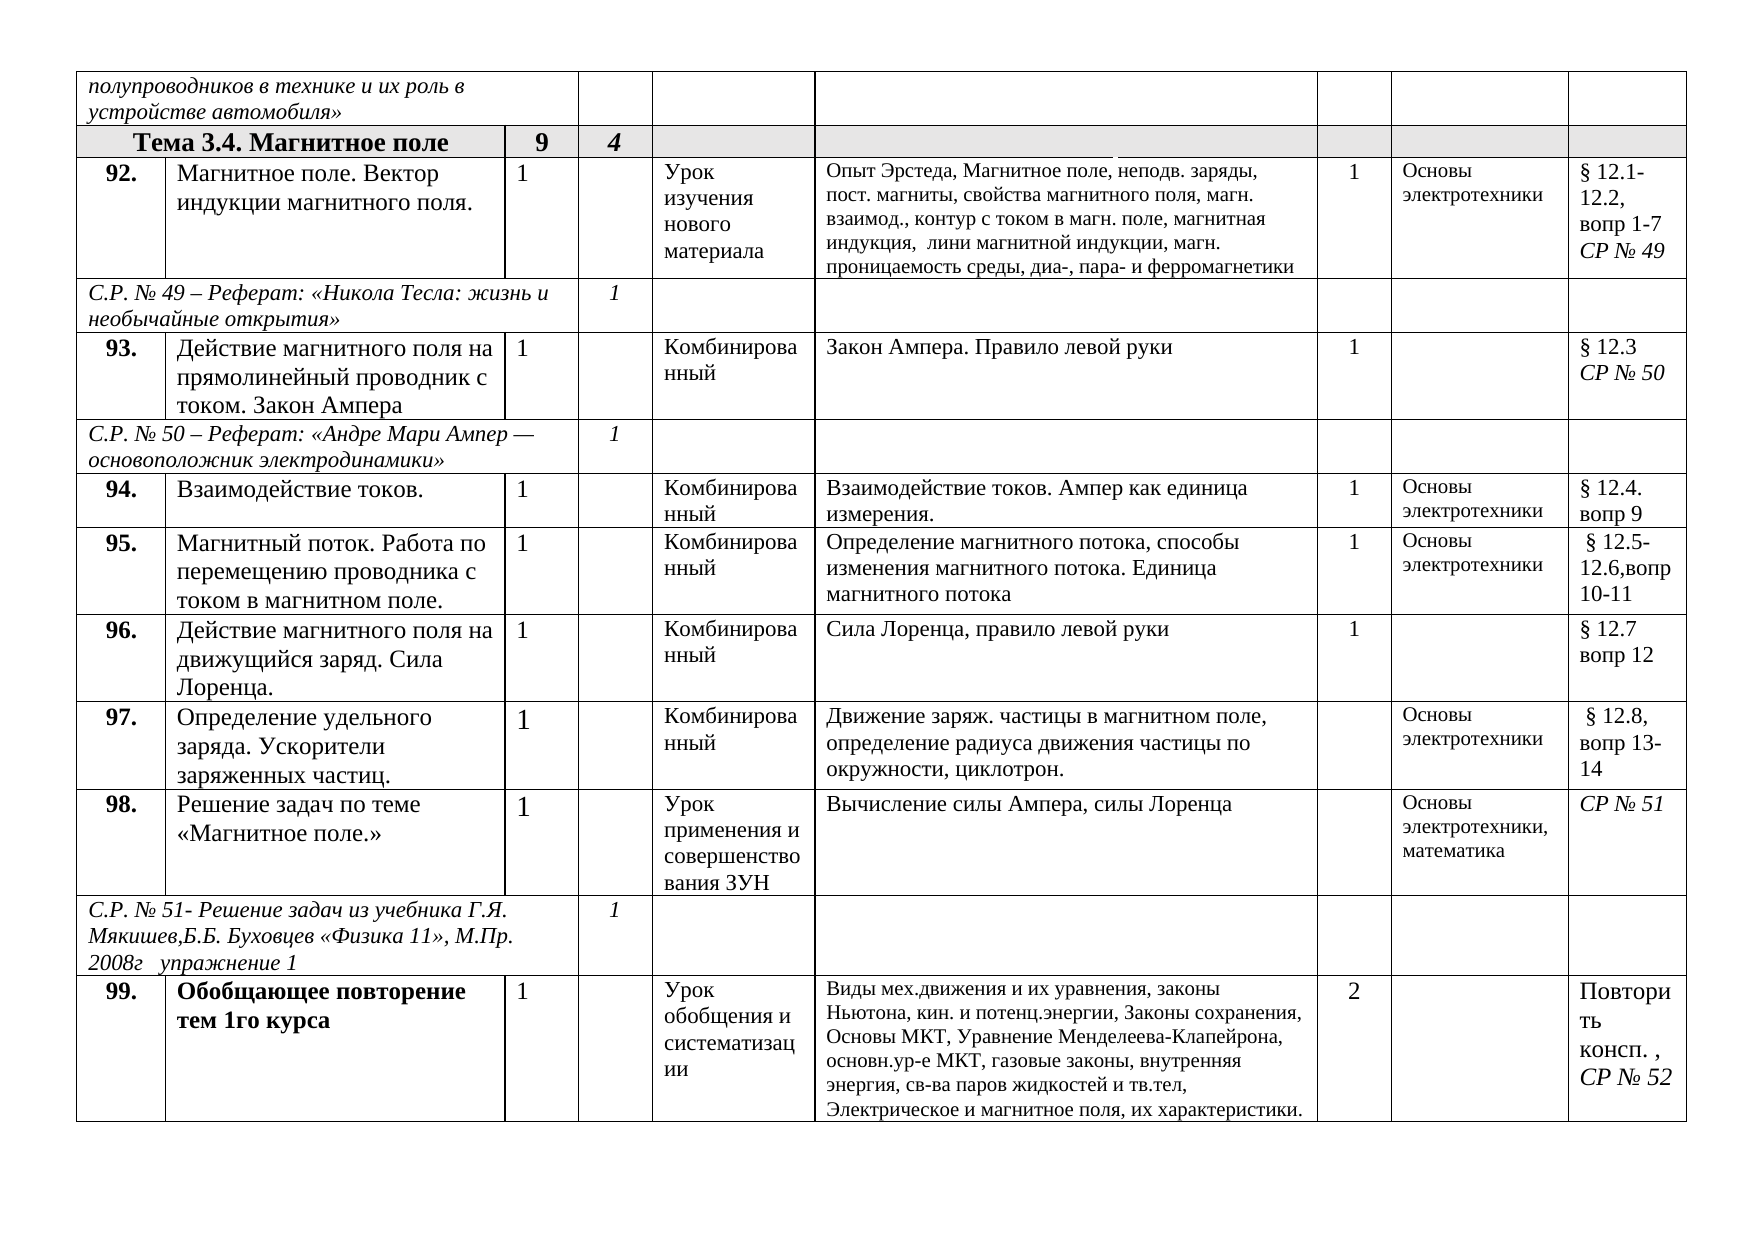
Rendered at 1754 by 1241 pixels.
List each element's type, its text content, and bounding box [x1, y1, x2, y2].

table_cell 1 [1318, 333, 1391, 419]
table_cell § 12.1-12.2, вопр 1-7 СР № 49 [1569, 158, 1686, 278]
table_cell [579, 615, 652, 701]
table_cell § 12.4. вопр 9 [1569, 474, 1686, 527]
table_cell [1392, 333, 1568, 419]
table_cell Комбинированный [653, 333, 814, 419]
table_cell Опыт Эрстеда, Магнитное поле, неподв. заряды, пост. магниты, свойства магнитного поля, магн. взаимод., контур с током в магн. поле, магнитная индукция, лини магнитной индукции, магн. проницаемость среды, диа-, пара- и ферромагнетики [816, 158, 1317, 278]
table_cell Движение заряж. частицы в магнитном поле, определение радиуса движения частицы по окружности, циклотрон. [816, 702, 1317, 788]
table_cell [816, 420, 1317, 473]
table_cell 99. [77, 976, 165, 1121]
table_cell [1569, 420, 1686, 473]
table_cell 4 [579, 126, 652, 157]
table_cell 1 [506, 333, 578, 419]
table_cell [1392, 126, 1568, 157]
table_cell [653, 279, 814, 332]
table_cell Действие магнитного поля на движущийся заряд. Сила Лоренца. [166, 615, 504, 701]
table_cell [579, 702, 652, 788]
table_cell 94. [77, 474, 165, 527]
table_cell С.Р. № 50 – Реферат: «Андре Мари Ампер — основоположник электродинамики» [77, 420, 578, 473]
table_cell [579, 158, 652, 278]
table_cell 1 [506, 615, 578, 701]
table_cell Тема 3.4. Магнитное поле [77, 126, 504, 157]
table_cell Основы электротехники [1392, 528, 1568, 614]
table_cell § 12.3 СР № 50 [1569, 333, 1686, 419]
table_cell 1 [506, 790, 578, 895]
table_cell Урок изучения нового материала [653, 158, 814, 278]
table_cell [1318, 126, 1391, 157]
table_cell 1 [506, 158, 578, 278]
table_cell 98. [77, 790, 165, 895]
table_cell С.Р. № 49 – Реферат: «Никола Тесла: жизнь и необычайные открытия» [77, 279, 578, 332]
table_cell Урок применения и совершенствования ЗУН [653, 790, 814, 895]
table_cell 1 [506, 976, 578, 1121]
table_cell 95. [77, 528, 165, 614]
table_cell [1318, 279, 1391, 332]
table_cell § 12.7 вопр 12 [1569, 615, 1686, 701]
table_cell [1318, 702, 1391, 788]
table_cell [1569, 279, 1686, 332]
table_cell Основы электротехники, математика [1392, 790, 1568, 895]
table_cell [1392, 615, 1568, 701]
table_cell [1318, 72, 1391, 124]
table_cell 1 [506, 474, 578, 527]
table_cell 9 [506, 126, 578, 157]
table_cell 1 [506, 702, 578, 788]
table_cell Основы электротехники [1392, 702, 1568, 788]
table_cell Магнитное поле. Вектор индукции магнитного поля. [166, 158, 504, 278]
table_cell 1 [579, 896, 652, 975]
table_cell [579, 528, 652, 614]
table_cell [579, 790, 652, 895]
table_cell СР № 51 [1569, 790, 1686, 895]
table_cell Комбинированный [653, 615, 814, 701]
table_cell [816, 976, 1317, 1121]
table_cell [1318, 420, 1391, 473]
table_cell Основы электротехники [1392, 158, 1568, 278]
table_cell [653, 896, 814, 975]
table_cell Определение удельного заряда. Ускорители заряженных частиц. [166, 702, 504, 788]
table_cell 2 [1318, 976, 1391, 1121]
table_cell 97. [77, 702, 165, 788]
table_cell [1569, 896, 1686, 975]
table_cell [1569, 126, 1686, 157]
table_cell [653, 420, 814, 473]
table_cell 92. [77, 158, 165, 278]
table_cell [166, 976, 504, 1121]
table_cell [579, 333, 652, 419]
table_cell 96. [77, 615, 165, 701]
table_cell [579, 474, 652, 527]
table_cell 1 [1318, 474, 1391, 527]
table_cell [816, 896, 1317, 975]
table_cell Закон Ампера. Правило левой руки [816, 333, 1317, 419]
table_cell 1 [1318, 528, 1391, 614]
table_cell Комбинированный [653, 474, 814, 527]
table_cell [1392, 420, 1568, 473]
table_cell Решение задач по теме «Магнитное поле.» [166, 790, 504, 895]
table_cell 1 [579, 420, 652, 473]
table_cell Вычисление силы Ампера, силы Лоренца [816, 790, 1317, 895]
table_cell [1318, 790, 1391, 895]
table_cell 1 [579, 72, 652, 124]
table_cell Взаимодействие токов. Ампер как единица измерения. [816, 474, 1317, 527]
table_cell [653, 72, 814, 124]
table_cell 1 [506, 528, 578, 614]
table_cell [579, 976, 652, 1121]
table_cell [1392, 976, 1568, 1121]
table_cell § 12.5-12.6,вопр 10-11 [1569, 528, 1686, 614]
table_cell С.Р. № 51- Решение задач из учебника Г.Я. Мякишев,Б.Б. Буховцев «Физика 11», М.Пр. 2008г упражнение 1 [77, 896, 578, 975]
table_cell [653, 126, 814, 157]
table_cell [1392, 279, 1568, 332]
table_cell [1392, 896, 1568, 975]
table_cell Магнитный поток. Работа по перемещению проводника с током в магнитном поле. [166, 528, 504, 614]
table_cell Определение магнитного потока, способы изменения магнитного потока. Единица магнитного потока [816, 528, 1317, 614]
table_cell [1569, 976, 1686, 1121]
table_cell 1 [1318, 158, 1391, 278]
table_cell [1318, 896, 1391, 975]
table_cell 93. [77, 333, 165, 419]
table_cell Взаимодействие токов. [166, 474, 504, 527]
table_cell Комбинированный [653, 528, 814, 614]
table_cell 1 [579, 279, 652, 332]
table_cell [816, 279, 1317, 332]
table_cell [1569, 72, 1686, 124]
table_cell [653, 976, 814, 1121]
table_cell Основы электротехники [1392, 474, 1568, 527]
table_cell 1 [1318, 615, 1391, 701]
table_cell [1392, 72, 1568, 124]
table_cell Действие магнитного поля на прямолинейный проводник с током. Закон Ампера [166, 333, 504, 419]
table_cell [816, 126, 1317, 157]
table_cell [816, 72, 1317, 124]
table_cell Сила Лоренца, правило левой руки [816, 615, 1317, 701]
table_cell Комбинированный [653, 702, 814, 788]
table_cell § 12.8, вопр 13-14 [1569, 702, 1686, 788]
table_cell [77, 72, 578, 124]
